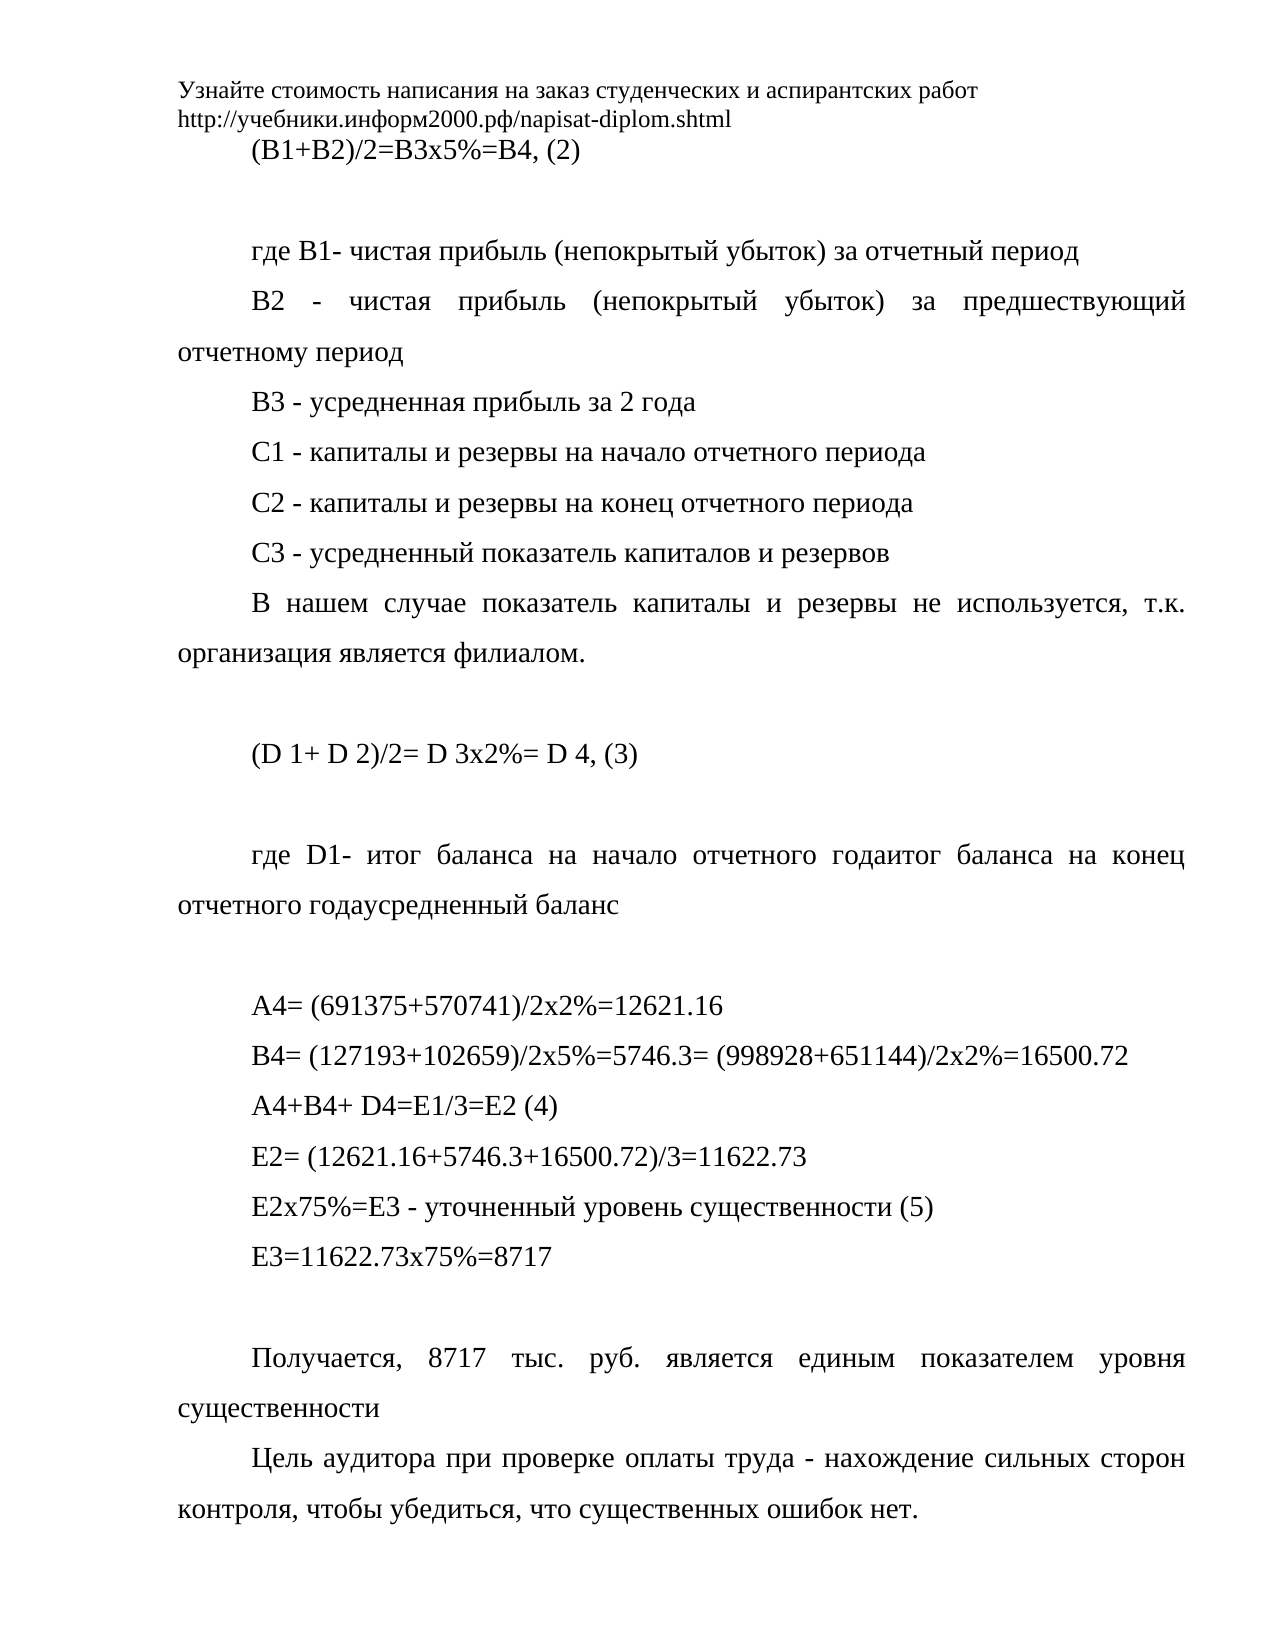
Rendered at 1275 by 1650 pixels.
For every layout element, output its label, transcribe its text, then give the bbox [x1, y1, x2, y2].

text С1 - капиталы и резервы на начало отчетного периода [177, 434, 1186, 468]
text В3 - усредненная прибыль за 2 года [177, 384, 1186, 418]
text (В1+В2)/2=В3х5%=В4, (2) [177, 132, 1186, 166]
text Получается, 8717 тыс. руб. является единым показателем уровня существенности [177, 1340, 1186, 1424]
text (D 1+ D 2)/2= D 3х2%= D 4, (3) [177, 736, 1186, 770]
text Е2х75%=Е3 - уточненный уровень существенности (5) [177, 1189, 1186, 1223]
text А4+В4+ D4=Е1/3=Е2 (4) [177, 1088, 1186, 1122]
text В2 - чистая прибыль (непокрытый убыток) за предшествующий отчетному период [177, 283, 1186, 367]
text В4= (127193+102659)/2х5%=5746.3= (998928+651144)/2х2%=16500.72 [177, 1038, 1186, 1072]
text С2 - капиталы и резервы на конец отчетного периода [177, 485, 1186, 518]
text E2= (12621.16+5746.3+16500.72)/3=11622.73 [177, 1139, 1186, 1172]
text Цель аудитора при проверке оплаты труда - нахождение сильных сторон контроля, чтобы убедиться, что существенных ошибок нет. [177, 1441, 1186, 1524]
text А4= (691375+570741)/2х2%=12621.16 [177, 988, 1186, 1021]
text E3=11622.73х75%=8717 [177, 1239, 1186, 1273]
text С3 - усредненный показатель капиталов и резервов [177, 535, 1186, 568]
text где В1- чистая прибыль (непокрытый убыток) за отчетный период [177, 233, 1186, 267]
text где D1- итог баланса на начало отчетного годаитог баланса на конец отчетного годаусредненный баланс [177, 837, 1186, 921]
text В нашем случае показатель капиталы и резервы не используется, т.к. организация является филиалом. [177, 585, 1186, 669]
